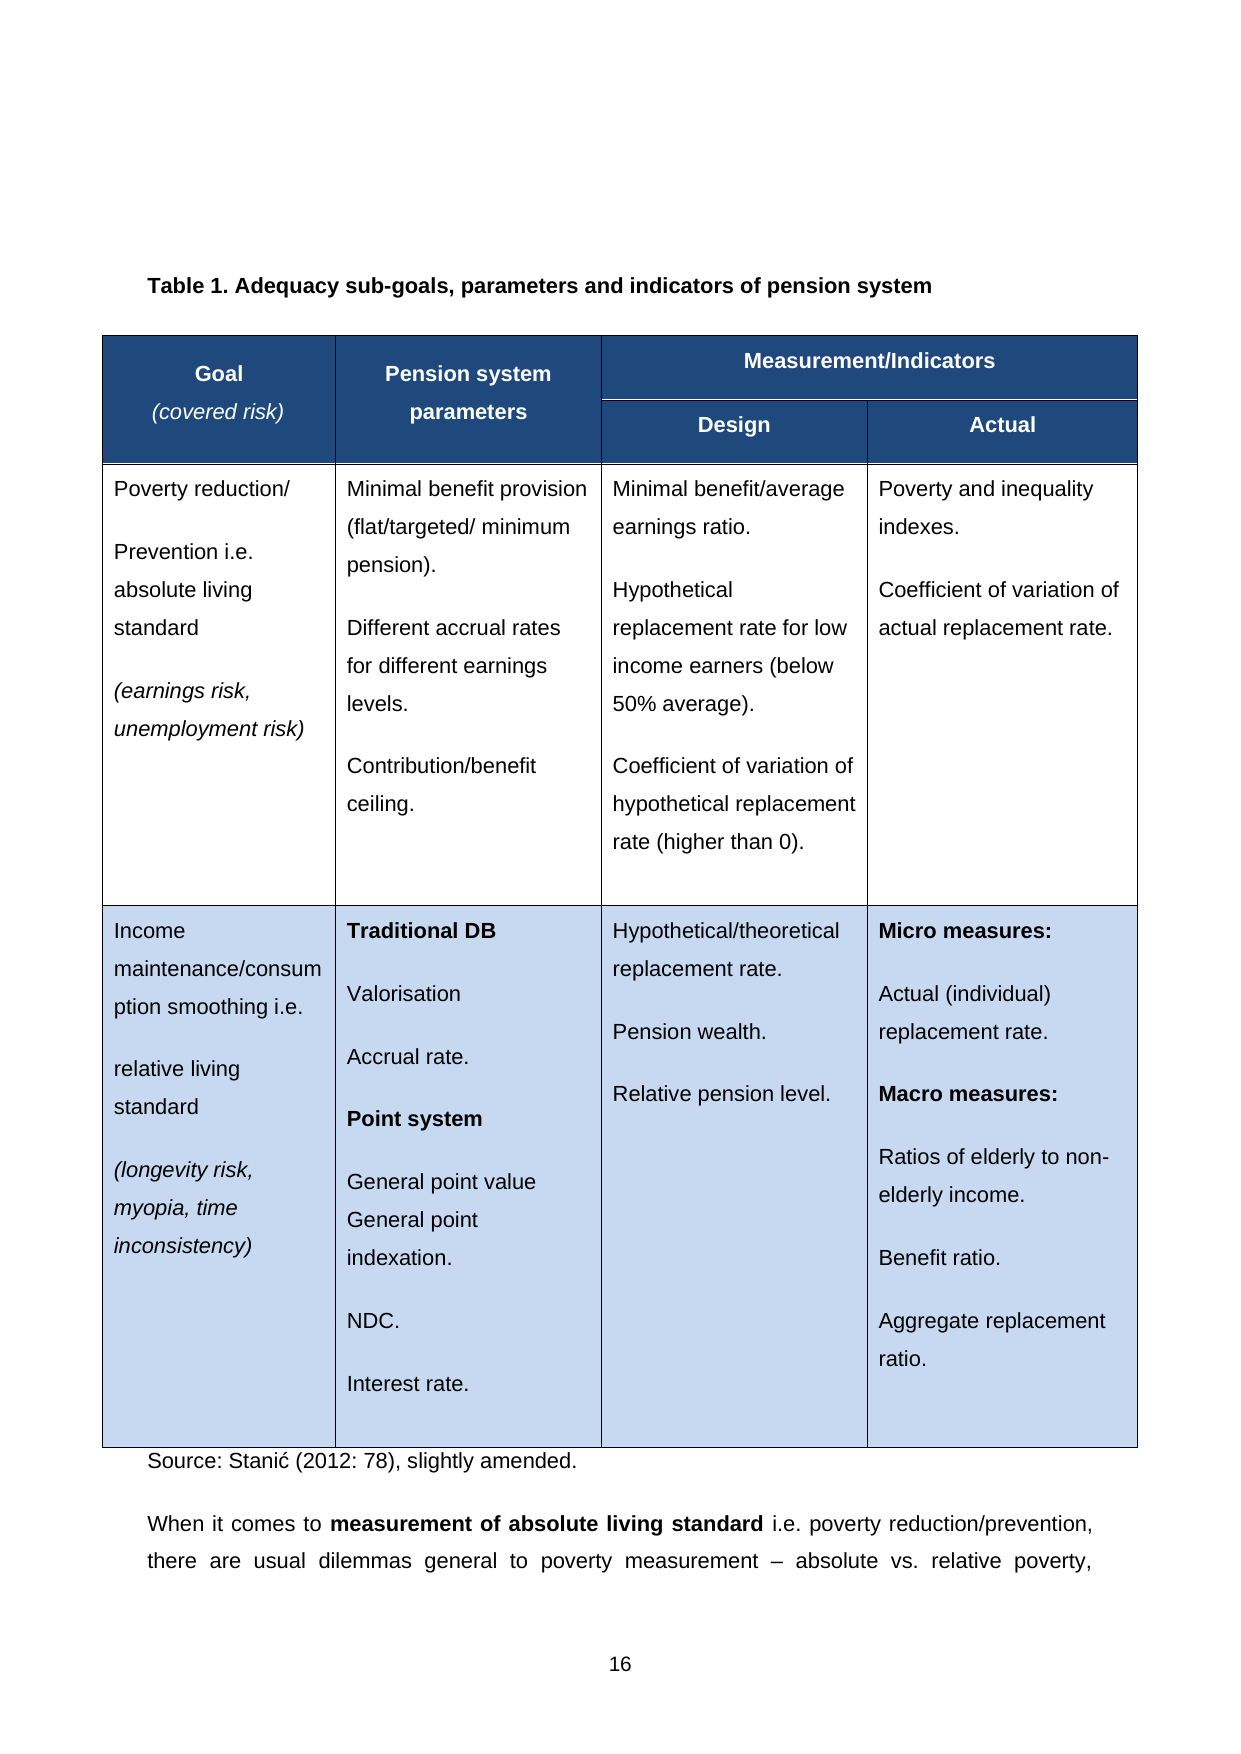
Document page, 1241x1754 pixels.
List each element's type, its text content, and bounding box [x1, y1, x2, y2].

table_header Pension system parameters [336, 336, 601, 463]
table_cell Poverty reduction/ Prevention i.e. absolute living standard (earnings risk, unemployment risk) [103, 465, 335, 905]
table_header Measurement/Indicators [602, 336, 1137, 399]
table_header Goal (covered risk) [103, 336, 335, 463]
table_cell Traditional DB Valorisation Accrual rate. Point system General point value General point indexation. NDC. Interest rate. [336, 906, 601, 1447]
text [147, 1511, 1093, 1573]
table_cell Minimal benefit provision (flat/targeted/ minimum pension). Different accrual rates for different earnings levels. Contribution/benefit ceiling. [336, 465, 601, 905]
table_cell Minimal benefit/average earnings ratio. Hypothetical replacement rate for low income earners (below 50% average). Coefficient of variation of hypothetical replacement rate (higher than 0). [602, 465, 867, 905]
text Source: Stanić (2012: 78), slightly amended. [147, 1448, 1093, 1473]
table_cell Actual [868, 401, 1137, 463]
table_cell Hypothetical/theoretical replacement rate. Pension wealth. Relative pension level. [602, 906, 867, 1447]
table_cell Micro measures: Actual (individual) replacement rate. Macro measures: Ratios of elderly to non-elderly income. Benefit ratio. Aggregate replacement ratio. [868, 906, 1137, 1447]
table_cell Poverty and inequality indexes. Coefficient of variation of actual replacement rate. [868, 465, 1137, 905]
table_cell Income maintenance/consumption smoothing i.e. relative living standard (longevity risk, myopia, time inconsistency) [103, 906, 335, 1447]
text Table 1. Adequacy sub-goals, parameters and indicators of pension system [147, 273, 1093, 298]
table_cell Design [602, 401, 867, 463]
